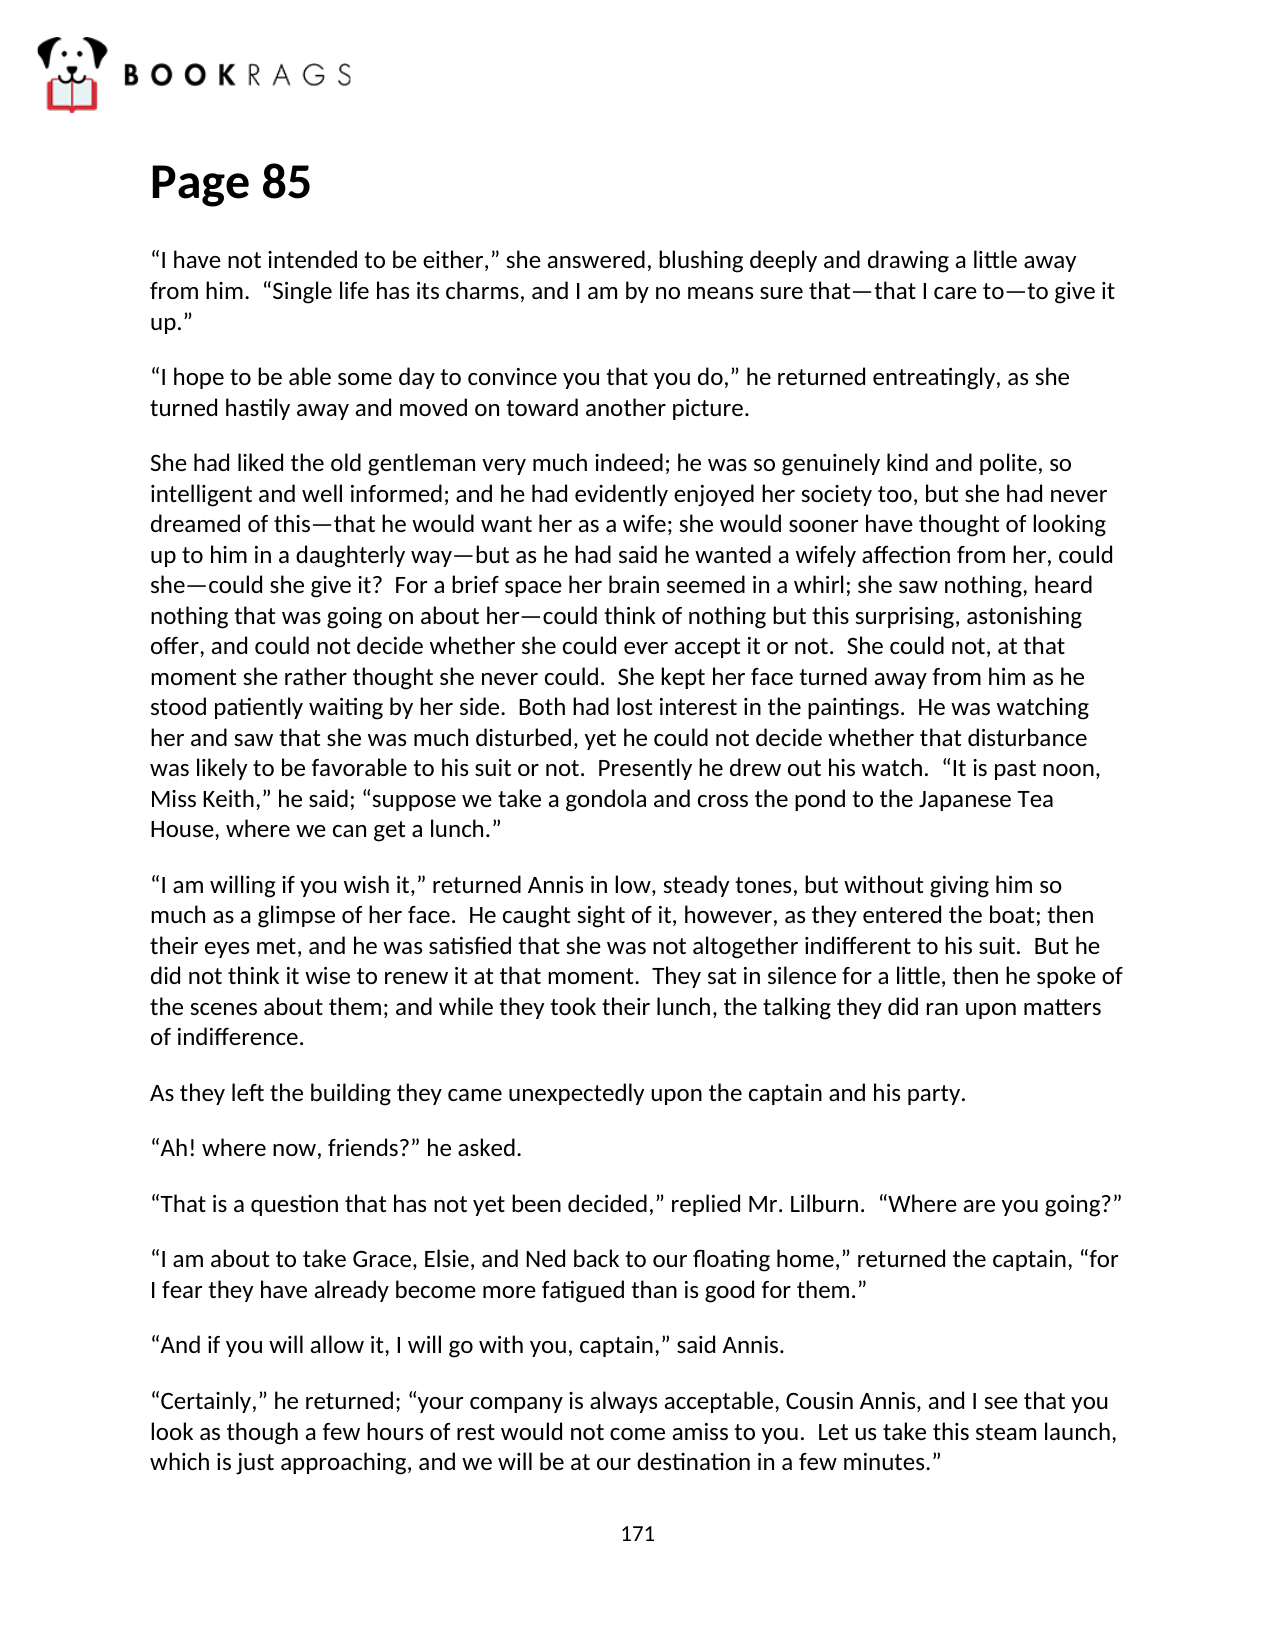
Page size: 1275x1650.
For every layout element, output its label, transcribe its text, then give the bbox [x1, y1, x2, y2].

picture [37, 37, 351, 113]
text “I am willing if you wish it,” returned Annis in low, steady tones, but without giving him so much as a glimpse of her face. He caught sight of it, however, as they entered the boat; then their eyes met, and he was satisfied that she was not altogether indifferent to his suit. But he did not think it wise to renew it at that moment. They sat in silence for a little, then he spoke of the scenes about them; and while they took their lunch, the talking they did ran upon matters of indifference. [150, 869, 1125, 1052]
text “I hope to be able some day to convince you that you do,” he returned entreatingly, as she turned hastily away and moved on toward another picture. [150, 361, 1125, 422]
text As they left the building they came unexpectedly upon the captain and his party. [150, 1077, 1125, 1108]
text “Certainly,” he returned; “your company is always acceptable, Cousin Annis, and I see that you look as though a few hours of rest would not come amiss to you. Let us take this steam launch, which is just approaching, and we will be at our destination in a few minutes.” [150, 1385, 1125, 1477]
text “I am about to take Grace, Elsie, and Ned back to our floating home,” returned the captain, “for I fear they have already become more fatigued than is good for them.” [150, 1244, 1125, 1305]
text “And if you will allow it, I will go with you, captain,” said Annis. [150, 1330, 1125, 1360]
text “That is a question that has not yet been decided,” replied Mr. Lilburn. “Where are you going?” [150, 1188, 1125, 1219]
text She had liked the old gentleman very much indeed; he was so genuinely kind and polite, so intelligent and well informed; and he had evidently enjoyed her society too, but she had never dreamed of this—­that he would want her as a wife; she would sooner have thought of looking up to him in a daughterly way—­but as he had said he wanted a wifely affection from her, could she—­could she give it? For a brief space her brain seemed in a whirl; she saw nothing, heard nothing that was going on about her—­could think of nothing but this surprising, astonishing offer, and could not decide whether she could ever accept it or not. She could not, at that moment she rather thought she never could. She kept her face turned away from him as he stood patiently waiting by her side. Both had lost interest in the paintings. He was watching her and saw that she was much disturbed, yet he could not decide whether that disturbance was likely to be favorable to his suit or not. Presently he drew out his watch. “It is past noon, Miss Keith,” he said; “suppose we take a gondola and cross the pond to the Japanese Tea House, where we can get a lunch.” [150, 447, 1125, 844]
text Page 85 [150, 150, 1125, 211]
text “Ah! where now, friends?” he asked. [150, 1133, 1125, 1163]
text “I have not intended to be either,” she answered, blushing deeply and drawing a little away from him. “Single life has its charms, and I am by no means sure that—­that I care to—­to give it up.” [150, 244, 1125, 336]
